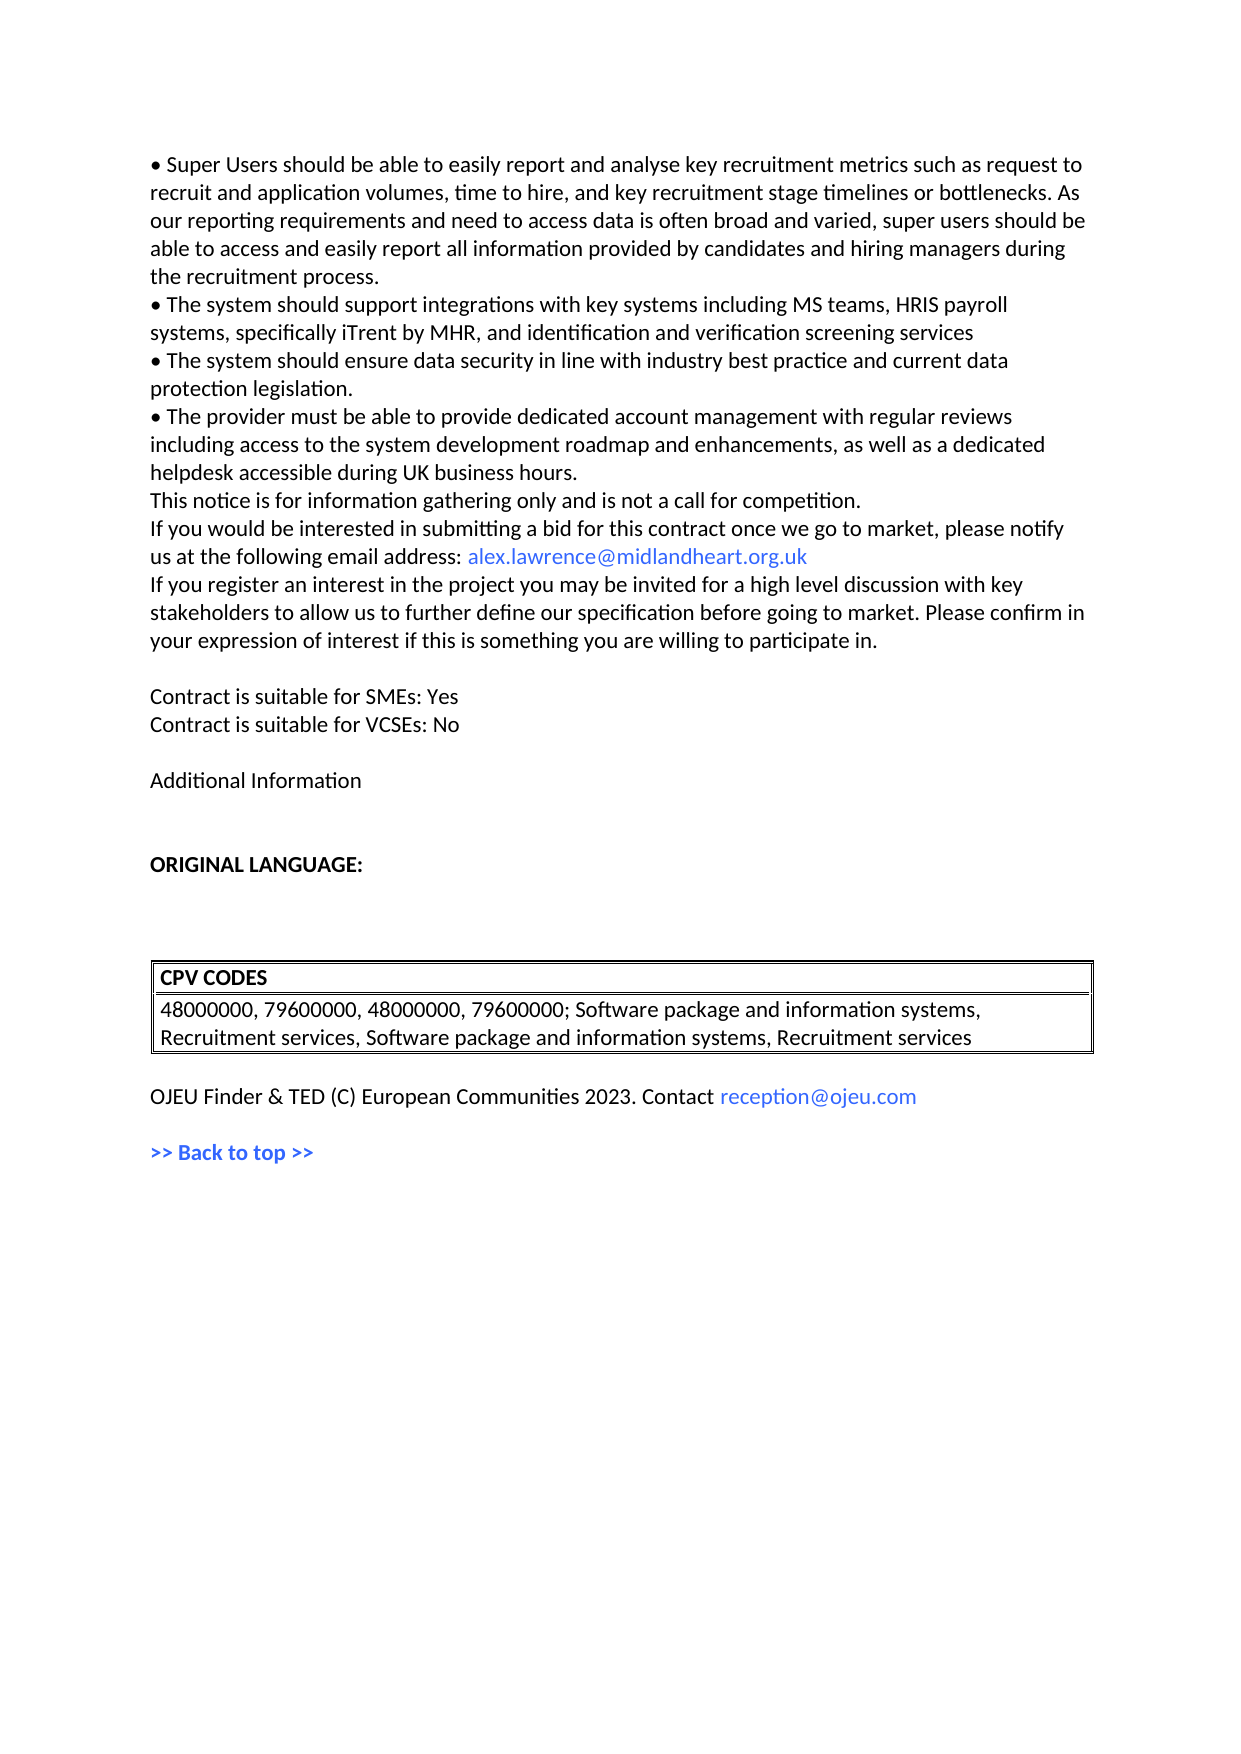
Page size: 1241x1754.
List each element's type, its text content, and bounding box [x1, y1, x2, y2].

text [150, 150, 1090, 935]
text OJEU Finder & TED (C) European Communities 2023. Contact reception@ojeu.com >> Back to top >> [150, 1054, 1090, 1166]
table_cell 48000000, 79600000, 48000000, 79600000; Software package and information systems, Recruitment services, Software package and information systems, Recruitment services [152, 992, 1092, 1051]
table_header CPV CODES [154, 964, 1091, 992]
